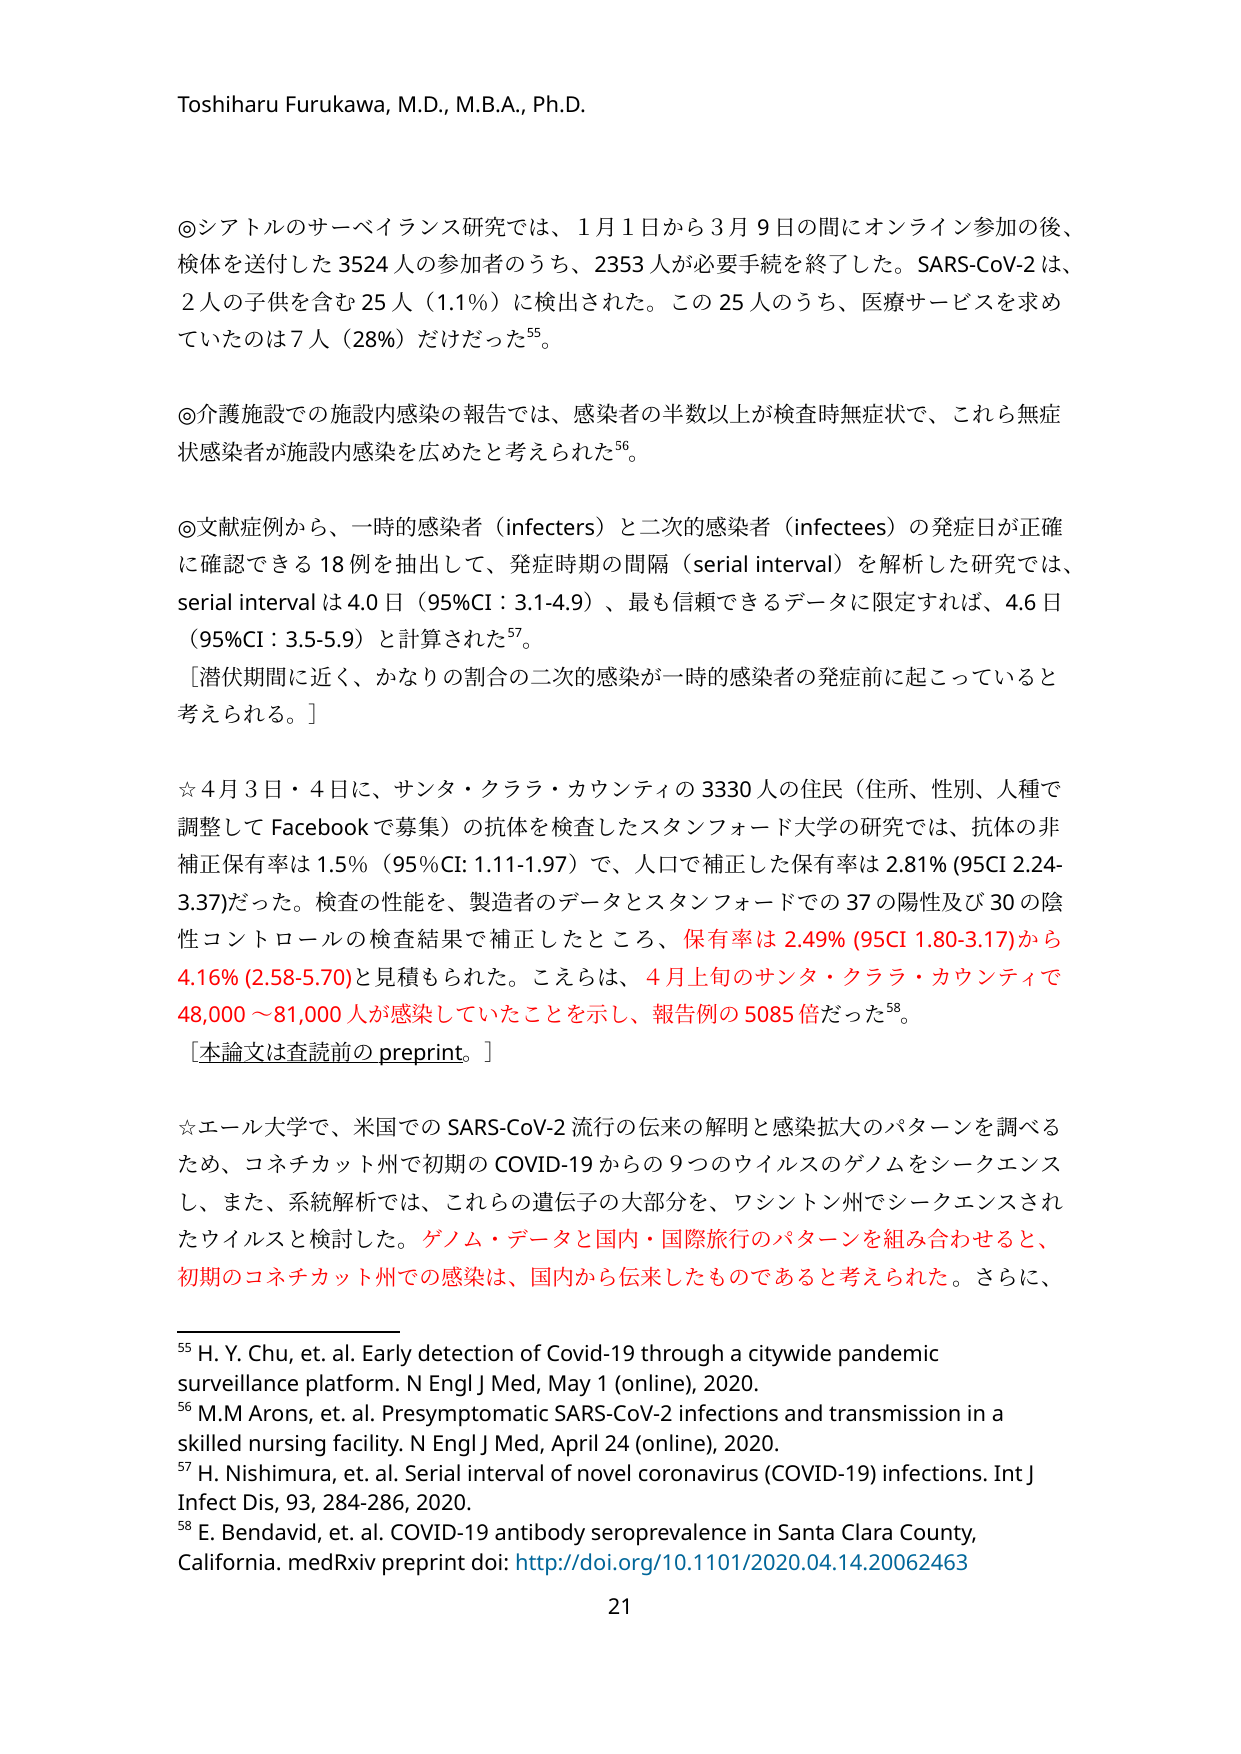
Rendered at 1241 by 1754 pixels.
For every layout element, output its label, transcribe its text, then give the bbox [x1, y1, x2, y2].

text ◎文献症例から、一時的感染者（infecters）と二次的感染者（infectees）の発症日が正確に確認できる18例を抽出して、発症時期の間隔（serial interval）を解析した研究では、serial intervalは4.0日（95%CI：3.1-4.9）、最も信頼できるデータに限定すれば、4.6日（95%CI：3.5-5.9）と計算された。 [177, 507, 1063, 657]
text ［本論文は査読前のpreprint。］ [177, 1032, 1063, 1069]
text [177, 1107, 1063, 1294]
text ［潜伏期間に近く、かなりの割合の二次的感染が一時的感染者の発症前に起こっていると考えられる。］ [177, 657, 1063, 732]
text ☆４月３日・４日に、サンタ・クララ・カウンティの3330人の住民（住所、性別、人種で調整してFacebookで募集）の抗体を検査したスタンフォード大学の研究では、抗体の非補正保有率は1.5％（95％CI: 1.11-1.97）で、人口で補正した保有率は2.81% (95CI 2.24-3.37)だった。検査の性能を、製造者のデータとスタンフォードでの37の陽性及び30の陰性コントロールの検査結果で補正したところ、保有率は2.49% (95CI 1.80-3.17)から4.16% (2.58-5.70)と見積もられた。こえらは、４月上旬のサンタ・クララ・カウンティで 48,000 ～81,000人が感染していたことを示し、報告例の5085倍だった。 [177, 769, 1063, 1032]
text ◎介護施設での施設内感染の報告では、感染者の半数以上が検査時無症状で、これら無症状感染者が施設内感染を広めたと考えられた。 [177, 394, 1063, 469]
text ◎シアトルのサーベイランス研究では、１月１日から３月9日の間にオンライン参加の後、検体を送付した3524人の参加者のうち、2353人が必要手続を終了した。SARS-CoV-2は、２人の子供を含む25人（1.1％）に検出された。この25人のうち、医療サービスを求めていたのは７人（28%）だけだった。 [177, 207, 1063, 357]
